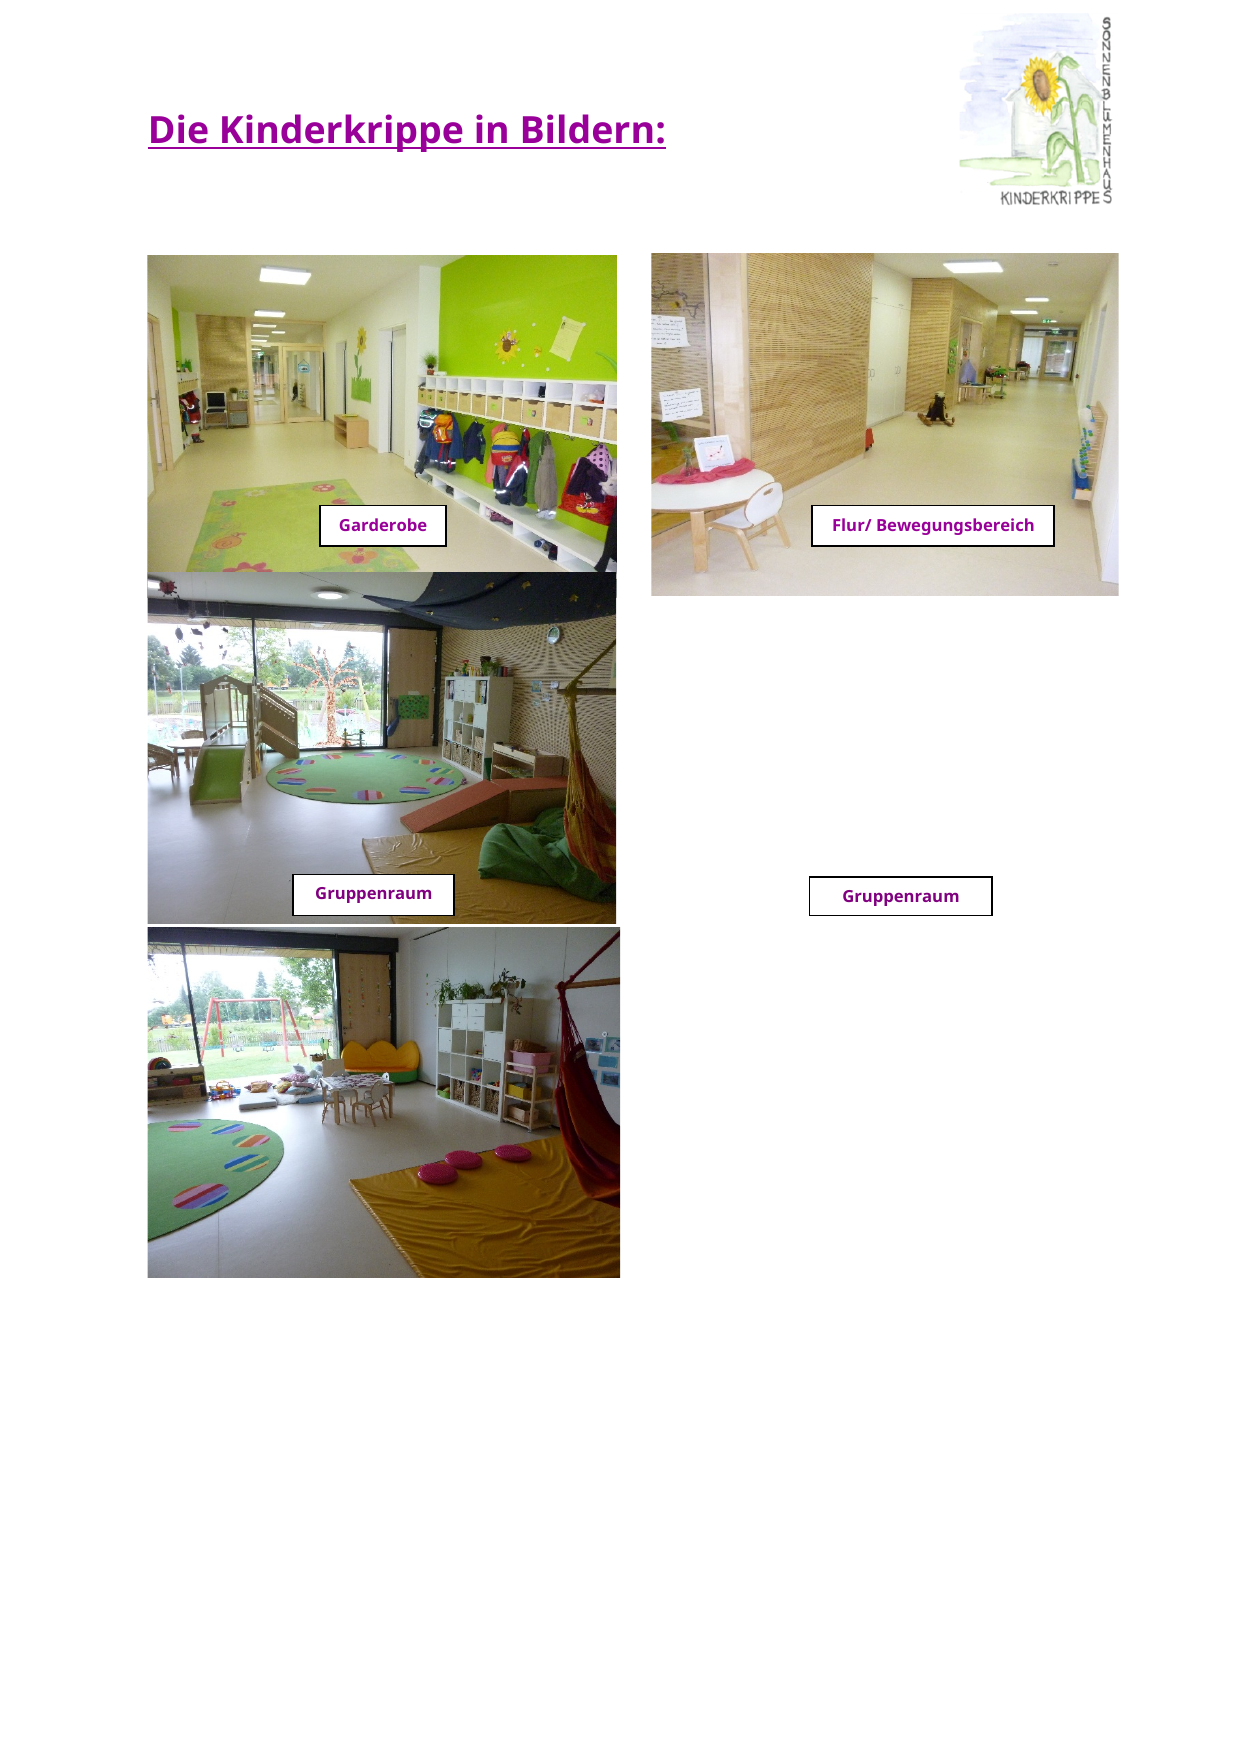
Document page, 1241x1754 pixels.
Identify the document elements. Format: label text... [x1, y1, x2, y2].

picture [649, 253, 1119, 598]
picture [959, 13, 1118, 103]
picture [959, 154, 1118, 208]
text Die Kinderkrippe in Bildern: [148, 103, 1122, 154]
picture [147, 255, 617, 924]
picture [147, 927, 621, 1278]
